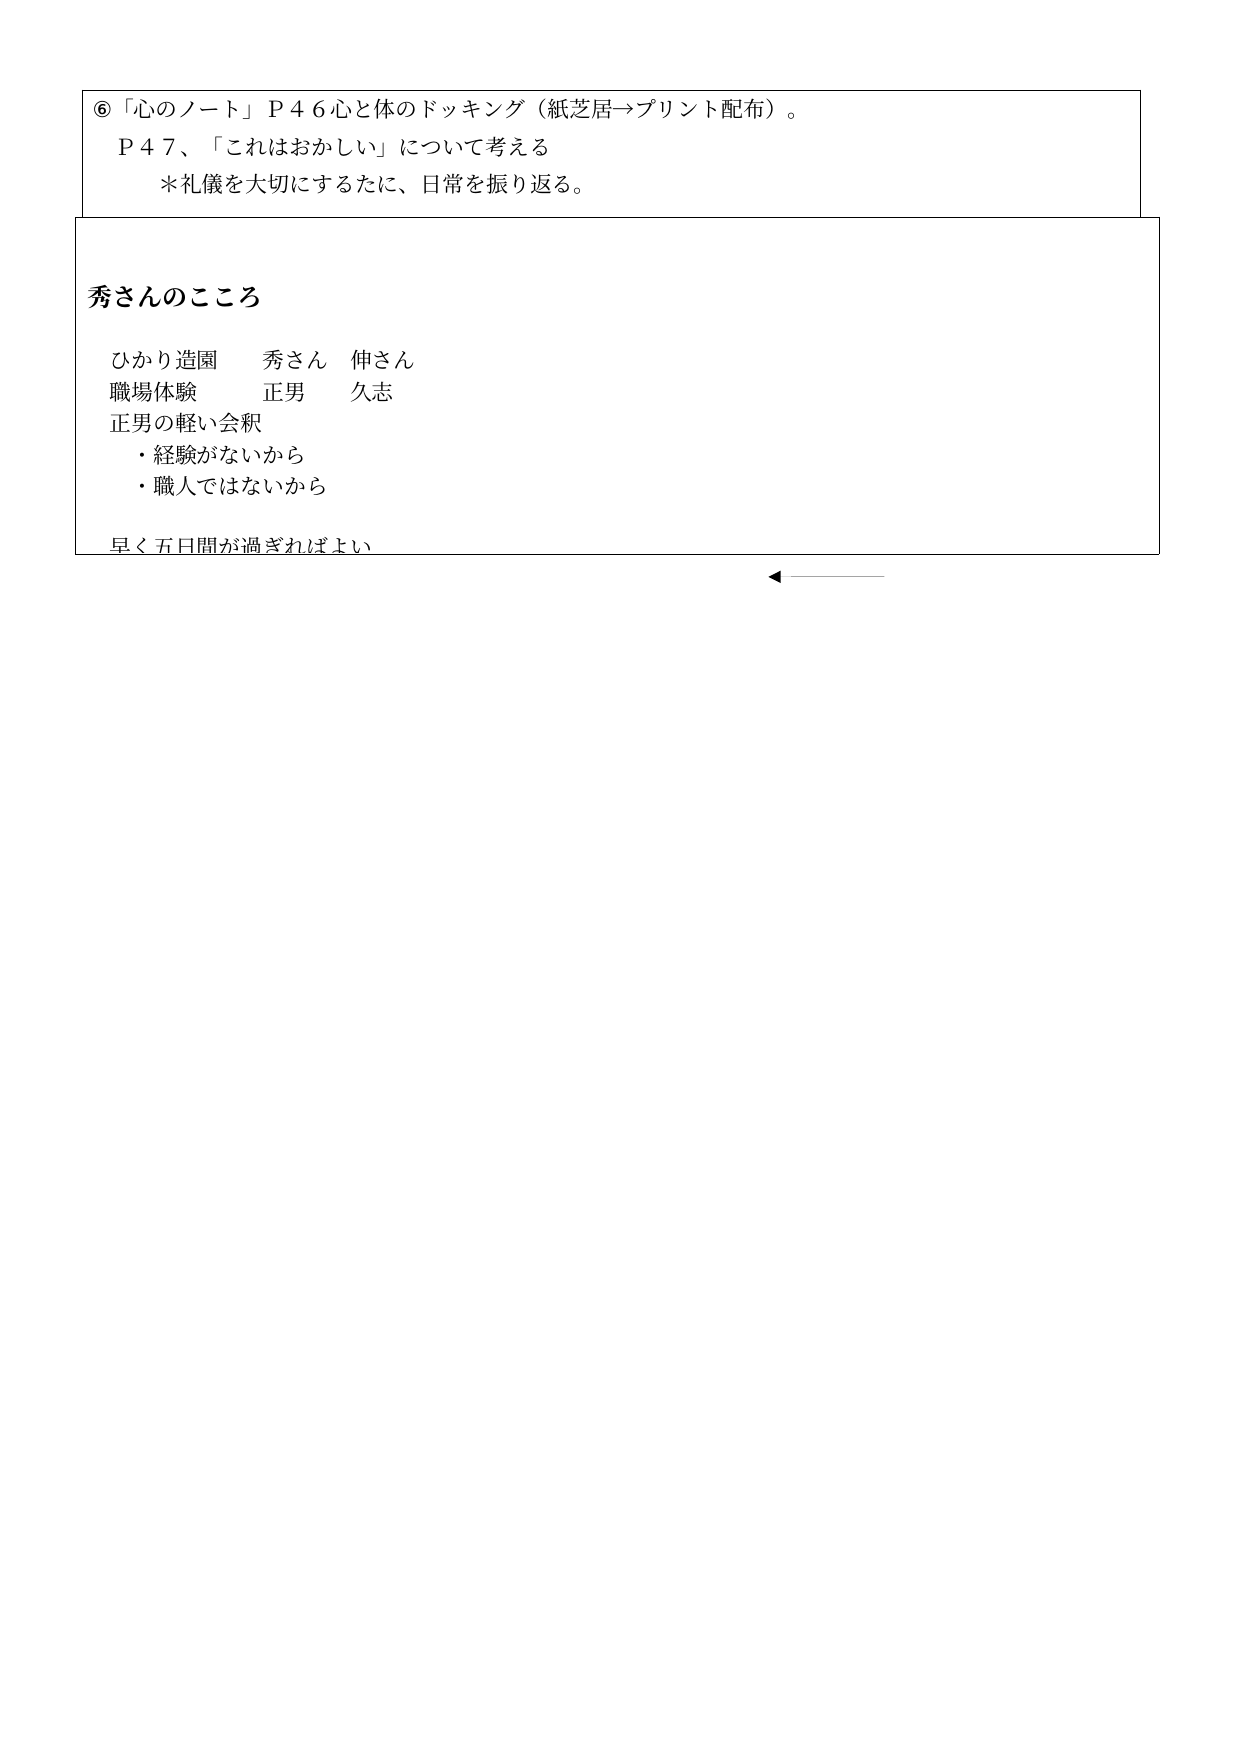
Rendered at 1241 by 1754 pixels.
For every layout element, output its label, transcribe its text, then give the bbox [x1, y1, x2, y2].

table_cell ⑥「心のノート」Ｐ４６心と体のドッキング（紙芝居→プリント配布）。 Ｐ４７、「これはおかしい」について考える ＊礼儀を大切にするたに、日常を振り返る。 [83, 91, 1140, 217]
